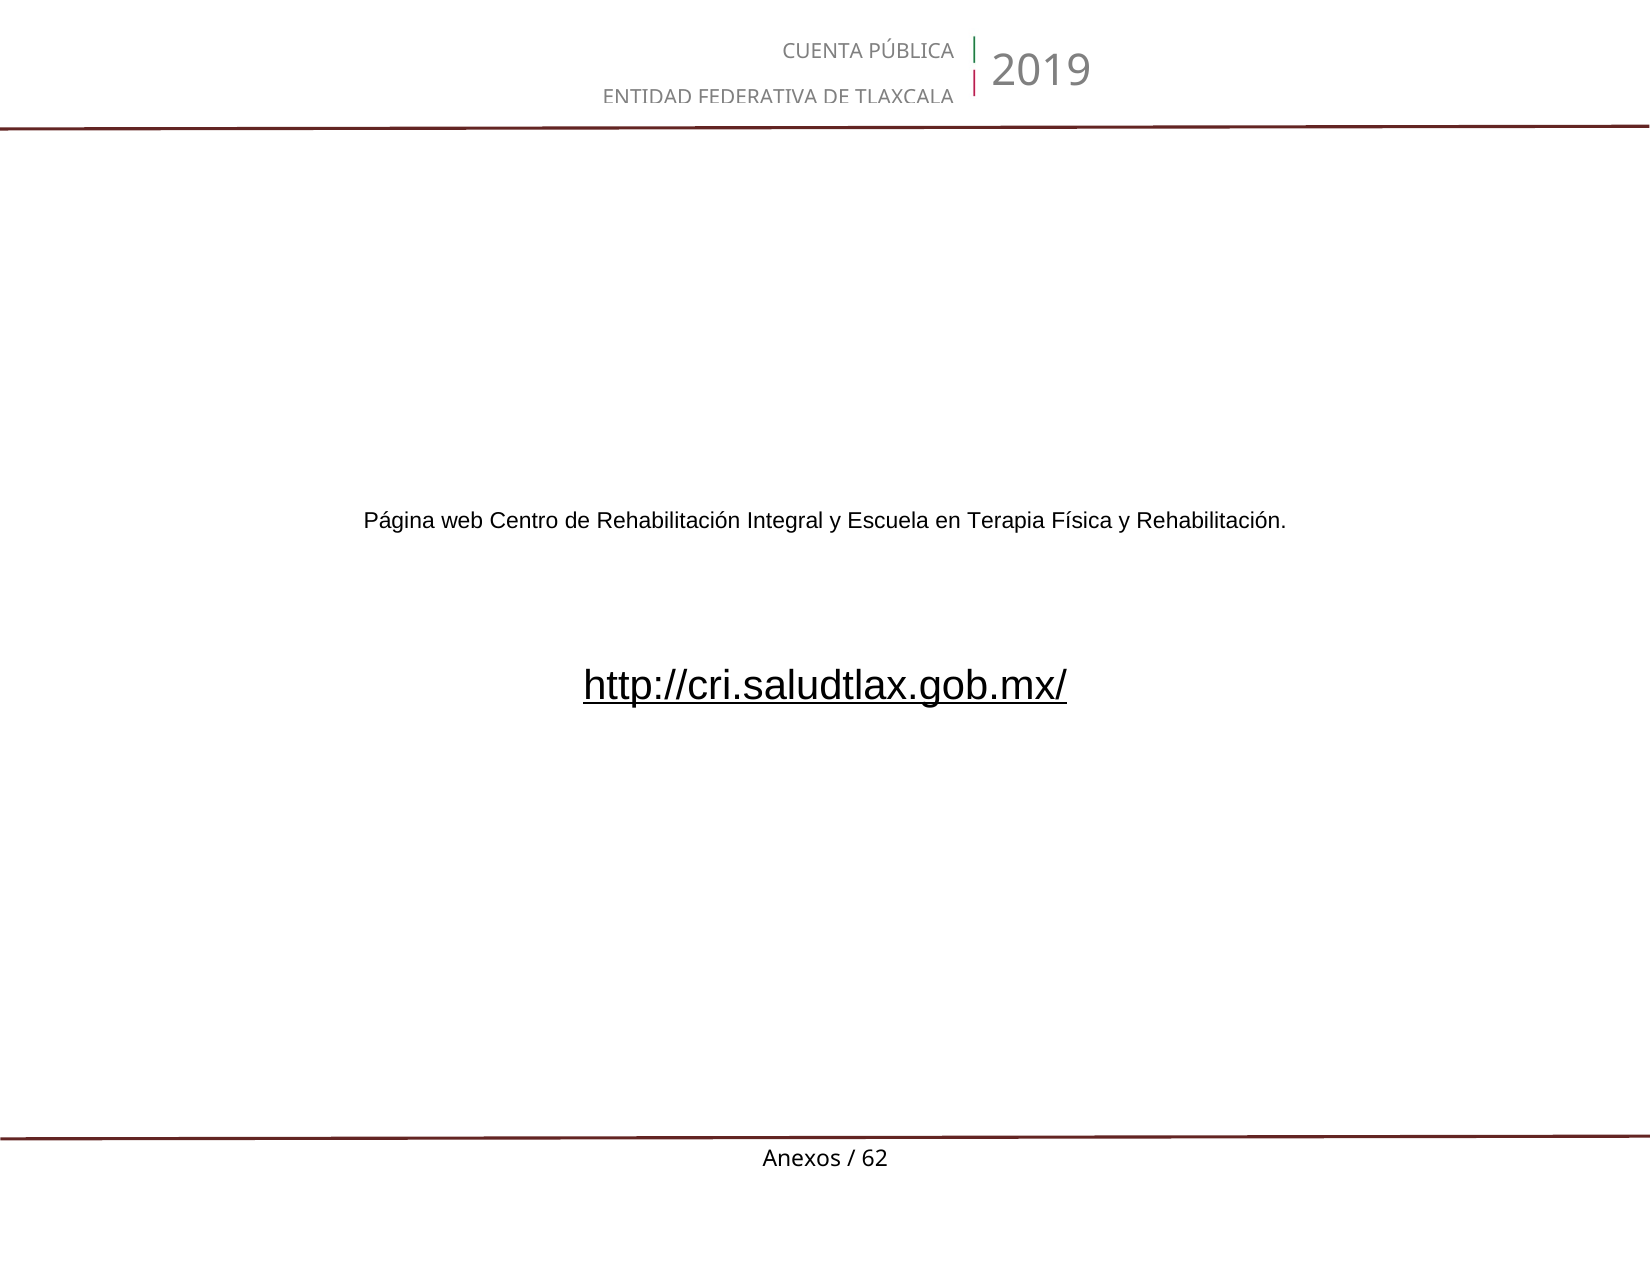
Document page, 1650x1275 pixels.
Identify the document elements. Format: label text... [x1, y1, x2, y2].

text http://cri.saludtlax.gob.mx/ [112, 660, 1537, 708]
picture [968, 28, 985, 99]
text Página web Centro de Rehabilitación Integral y Escuela en Terapia Física y Rehabilitación. [112, 507, 1537, 534]
